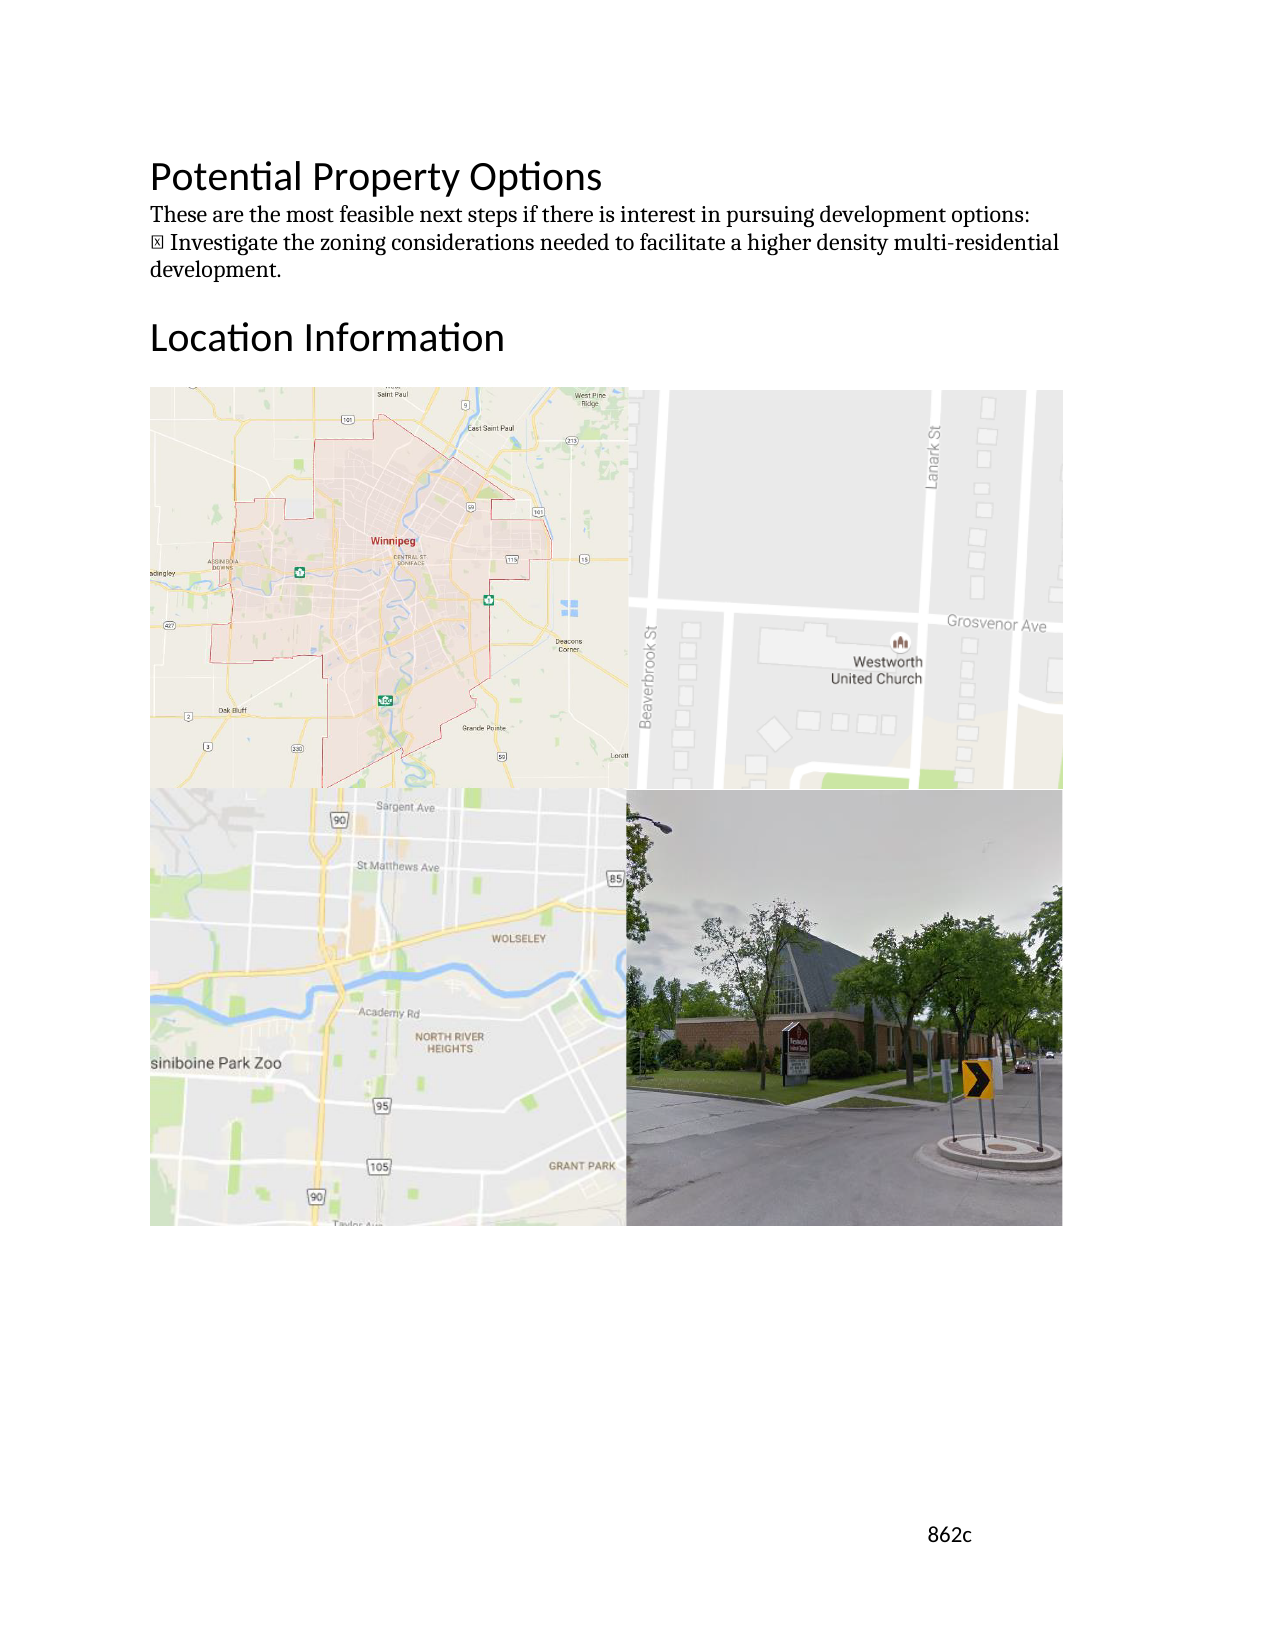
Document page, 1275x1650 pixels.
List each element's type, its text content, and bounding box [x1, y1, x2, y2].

text Location Information [150, 311, 1125, 362]
text Potential Property Options [150, 150, 1125, 201]
text These are the most feasible next steps if there is interest in pursuing development options: [150, 201, 1125, 228]
text  Investigate the zoning considerations needed to facilitate a higher density multi-residential development. [150, 228, 1125, 284]
